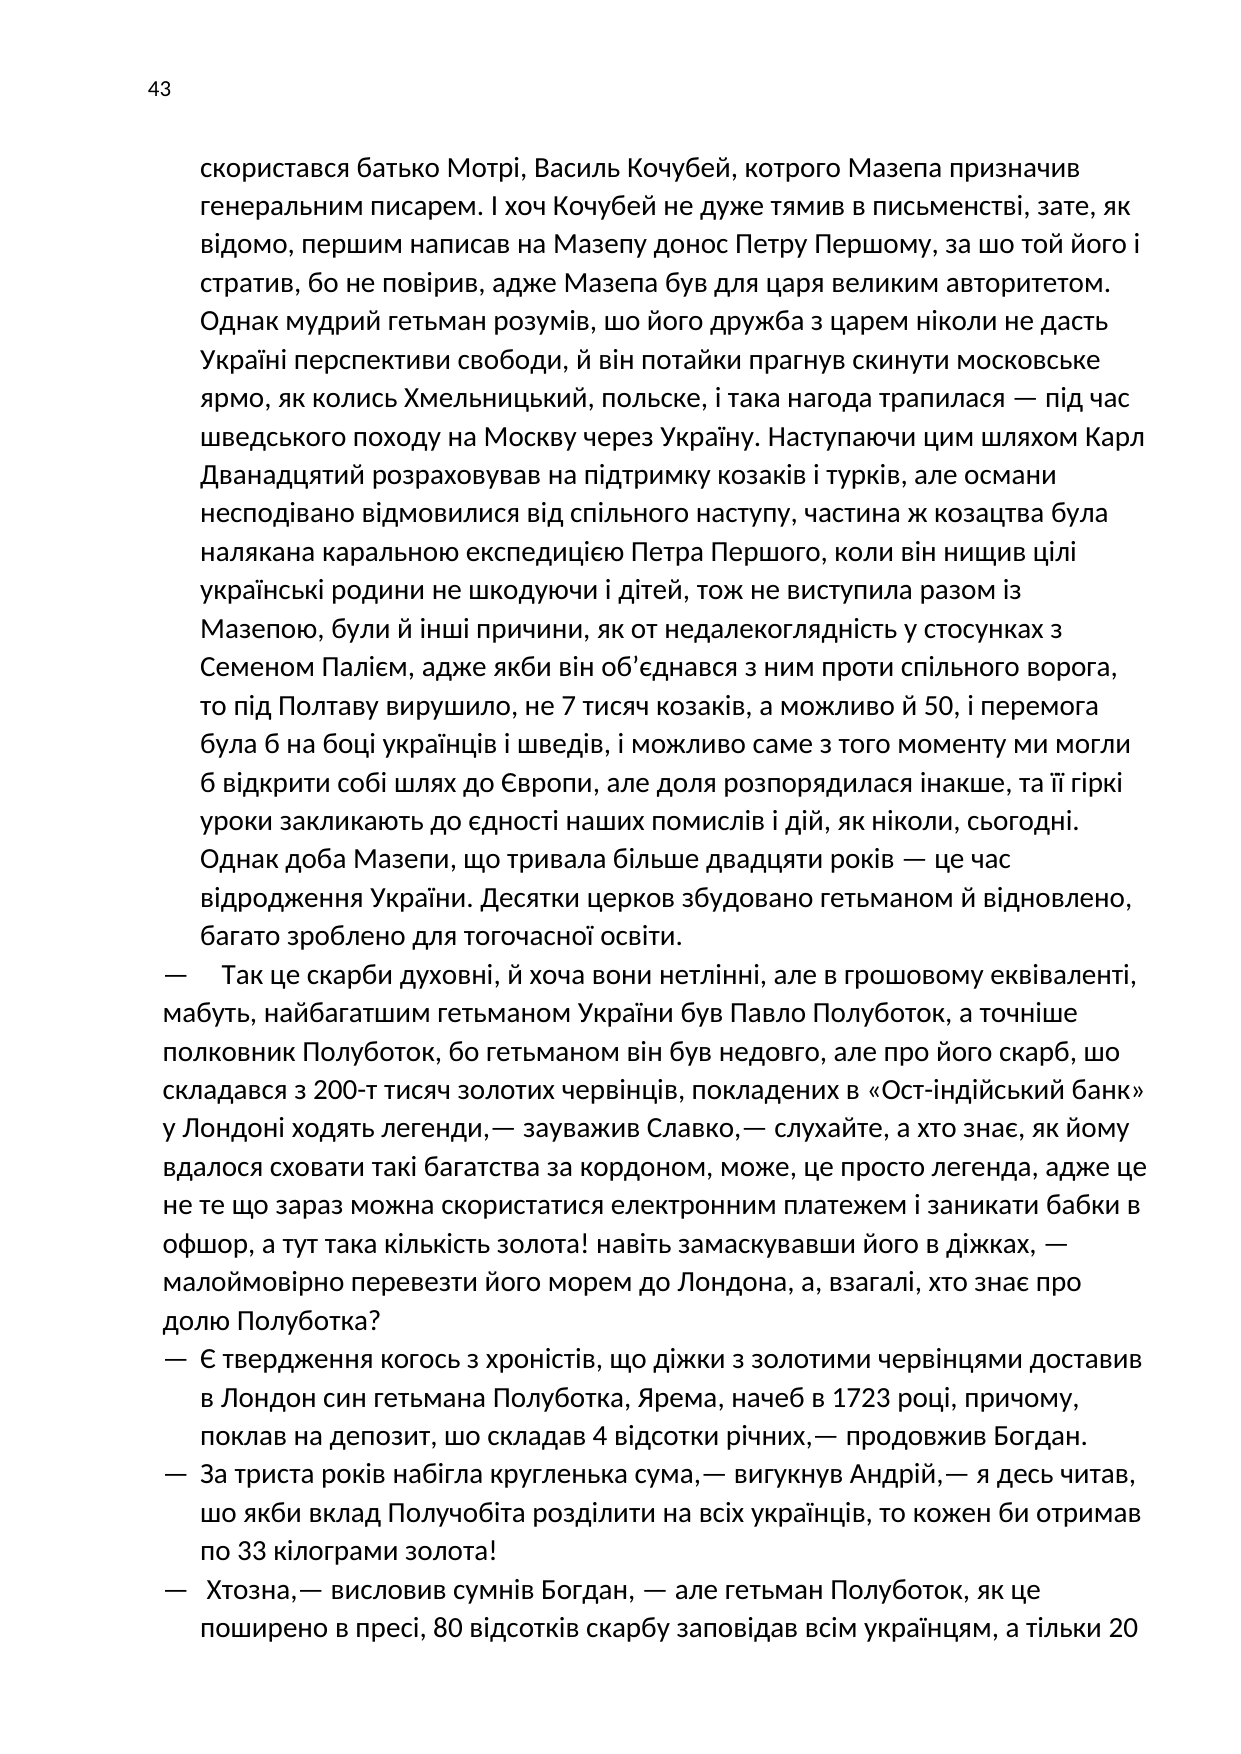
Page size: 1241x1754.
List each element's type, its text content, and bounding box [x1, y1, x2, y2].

list Так це скарби духовні, й хоча вони нетлінні, але в грошовому еквіваленті, мабуть, найбагатшим гетьманом України був Павло Полуботок, а точніше полковник Полуботок, бо гетьманом він був недовго, але про його скарб, шо складався з 200-т тисяч золотих червінців, покладених в «Ост-індійський банк» у Лондоні ходять легенди,— зауважив Славко,— слухайте, а хто знає, як йому вдалося сховати такі багатства за кордоном, може, це просто легенда, адже це не те що зараз можна скористатися електронним платежем і заникати бабки в офшор, а тут така кількість золота! навіть замаскувавши його в діжках, — малоймовірно перевезти його морем до Лондона, а, взагалі, хто знає про долю Полуботка? [162, 956, 1152, 1337]
list За триста років набігла кругленька сума,— вигукнув Андрій,— я десь читав, шо якби вклад Получобіта розділити на всіх українців, то кожен би отримав по 33 кілограми золота! [162, 1456, 1152, 1568]
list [162, 149, 1152, 953]
list Є твердження когось з хроністів, що діжки з золотими червінцями доставив в Лондон син гетьмана Полуботка, Ярема, начеб в 1723 році, причому, поклав на депозит, шо складав 4 відсотки річних,— продовжив Богдан. [162, 1340, 1152, 1453]
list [162, 1571, 1152, 1645]
